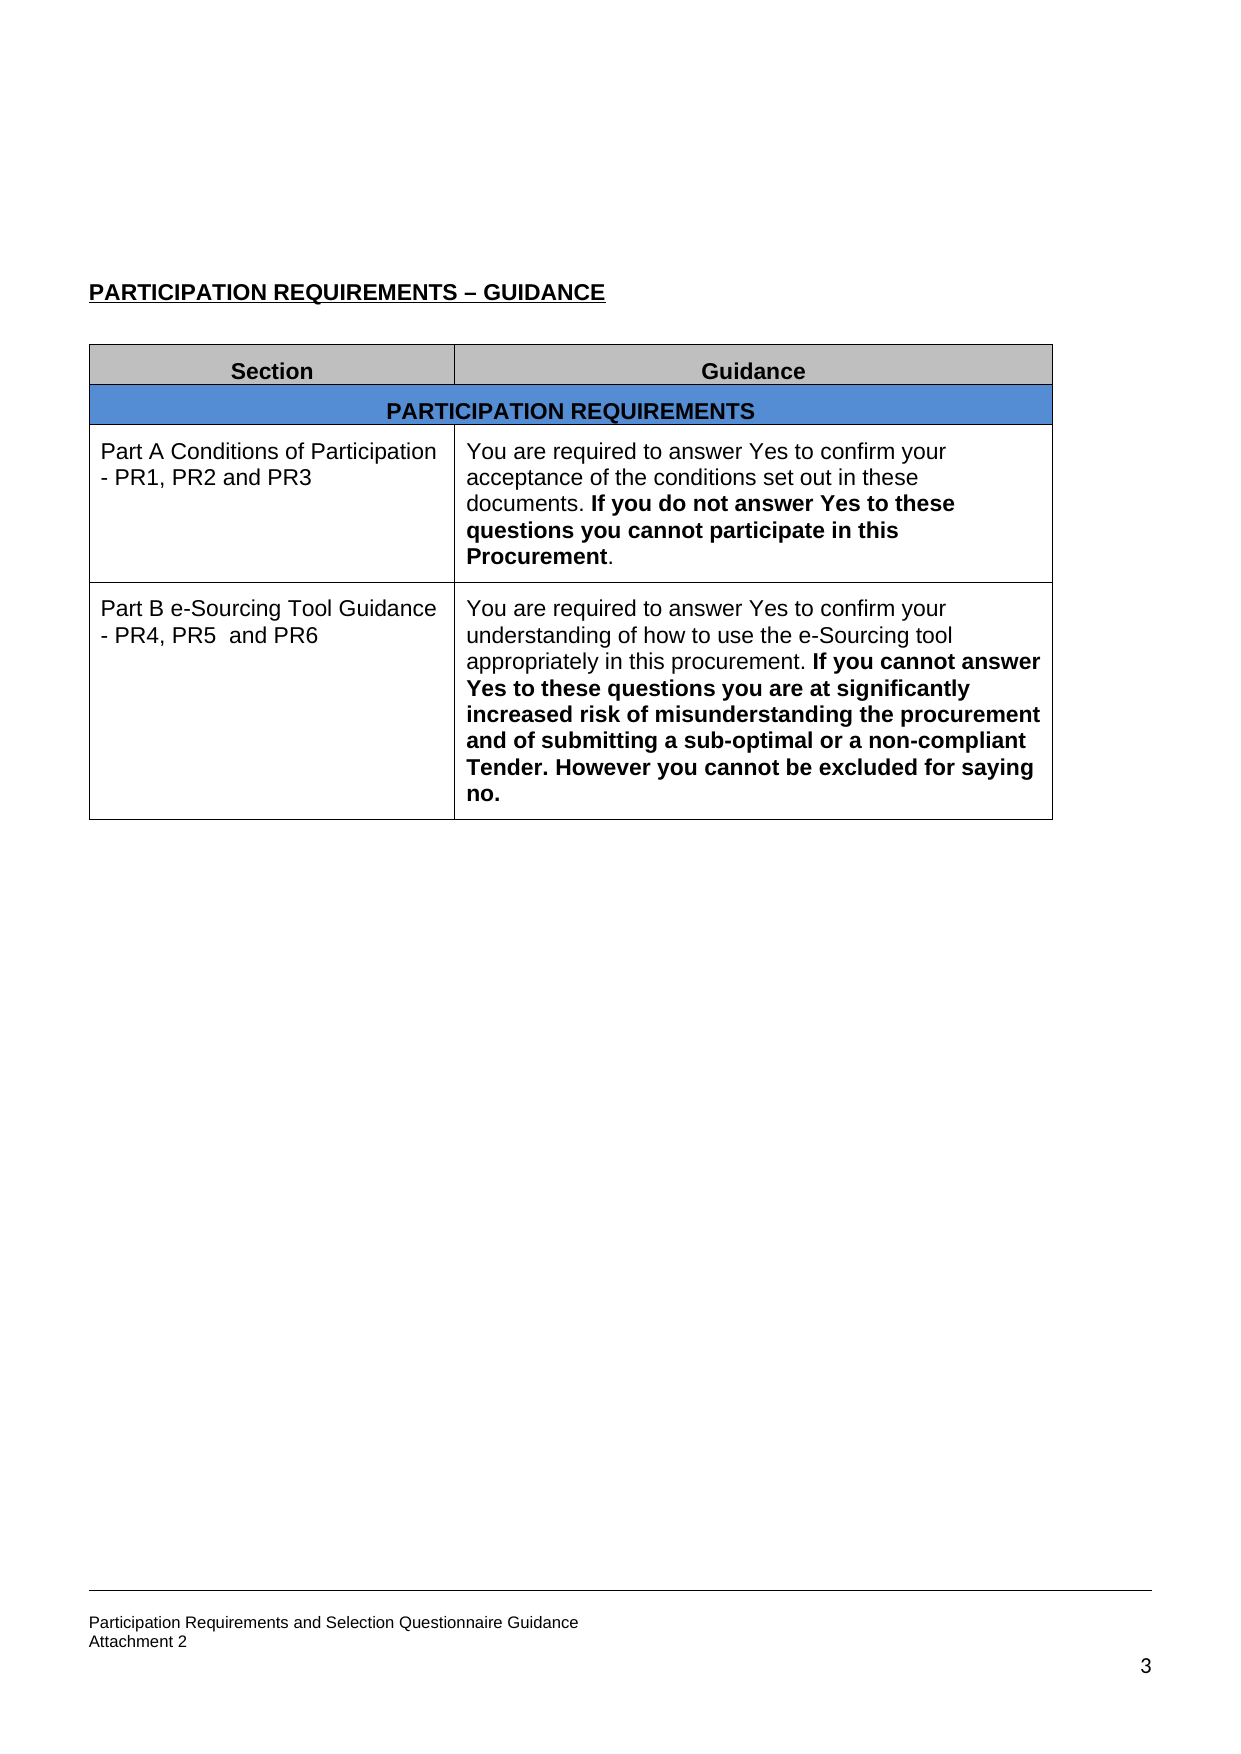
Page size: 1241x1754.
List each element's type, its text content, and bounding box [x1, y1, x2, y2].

table_header Section [90, 345, 454, 384]
table_cell You are required to answer Yes to confirm your acceptance of the conditions set out in these documents. If you do not answer Yes to these questions you cannot participate in this Procurement. [455, 425, 1052, 582]
table_cell PARTICIPATION REQUIREMENTS [90, 385, 1052, 424]
table_header Guidance [455, 345, 1052, 384]
table_cell Part B e-Sourcing Tool Guidance - PR4, PR5 and PR6 [90, 583, 454, 819]
text PARTICIPATION REQUIREMENTS – GUIDANCE [89, 279, 1152, 305]
table_cell Part A Conditions of Participation - PR1, PR2 and PR3 [90, 425, 454, 582]
table_cell You are required to answer Yes to confirm your understanding of how to use the e-Sourcing tool appropriately in this procurement. If you cannot answer Yes to these questions you are at significantly increased risk of misunderstanding the procurement and of submitting a sub-optimal or a non-compliant Tender. However you cannot be excluded for saying no. [455, 583, 1052, 819]
